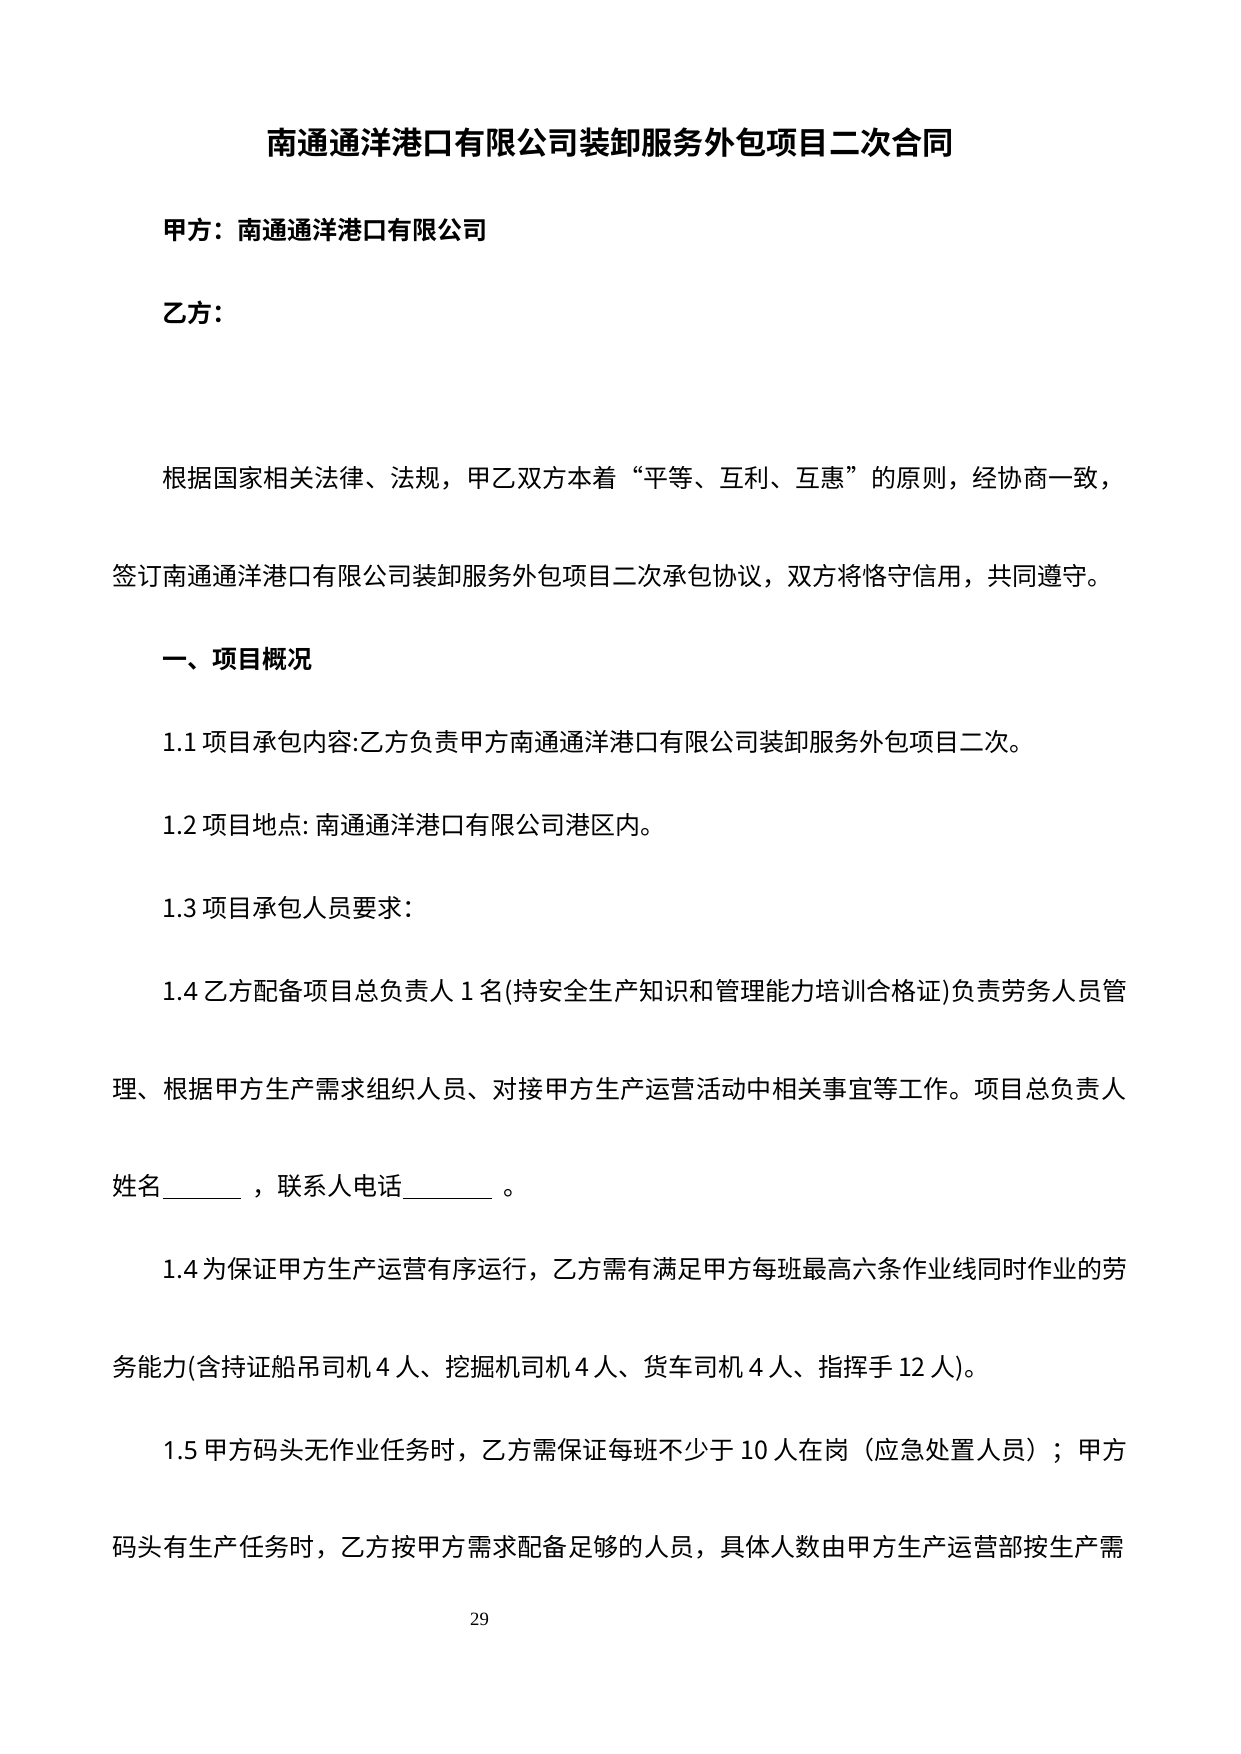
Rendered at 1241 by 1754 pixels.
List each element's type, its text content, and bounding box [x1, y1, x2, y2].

text 1.4为保证甲方生产运营有序运行，乙方需有满足甲方每班最高六条作业线同时作业的劳务能力(含持证船吊司机4人、挖掘机司机4人、货车司机4人、指挥手12人)。 [112, 1235, 1128, 1398]
text 乙方： [112, 279, 1128, 344]
text 1.1项目承包内容:乙方负责甲方南通通洋港口有限公司装卸服务外包项目二次。 [112, 708, 1128, 773]
text 1.2项目地点: 南通通洋港口有限公司港区内。 [112, 791, 1128, 856]
text 六、合同基本条款 南通通洋港口有限公司装卸服务外包项目二次合同 [112, 108, 1128, 173]
text 根据国家相关法律、法规，甲乙双方本着“平等、互利、互惠”的原则，经协商一致，签订南通通洋港口有限公司装卸服务外包项目二次承包协议，双方将恪守信用，共同遵守。 [112, 444, 1128, 607]
text 1.4乙方配备项目总负责人1名(持安全生产知识和管理能力培训合格证)负责劳务人员管理、根据甲方生产需求组织人员、对接甲方生产运营活动中相关事宜等工作。项目总负责人姓名 ，联系人电话 。 [112, 957, 1128, 1217]
text 1.3项目承包人员要求： [112, 874, 1128, 939]
text 一、项目概况 [112, 625, 1128, 690]
text 甲方：南通通洋港口有限公司 [112, 196, 1128, 261]
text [112, 1416, 1128, 1578]
